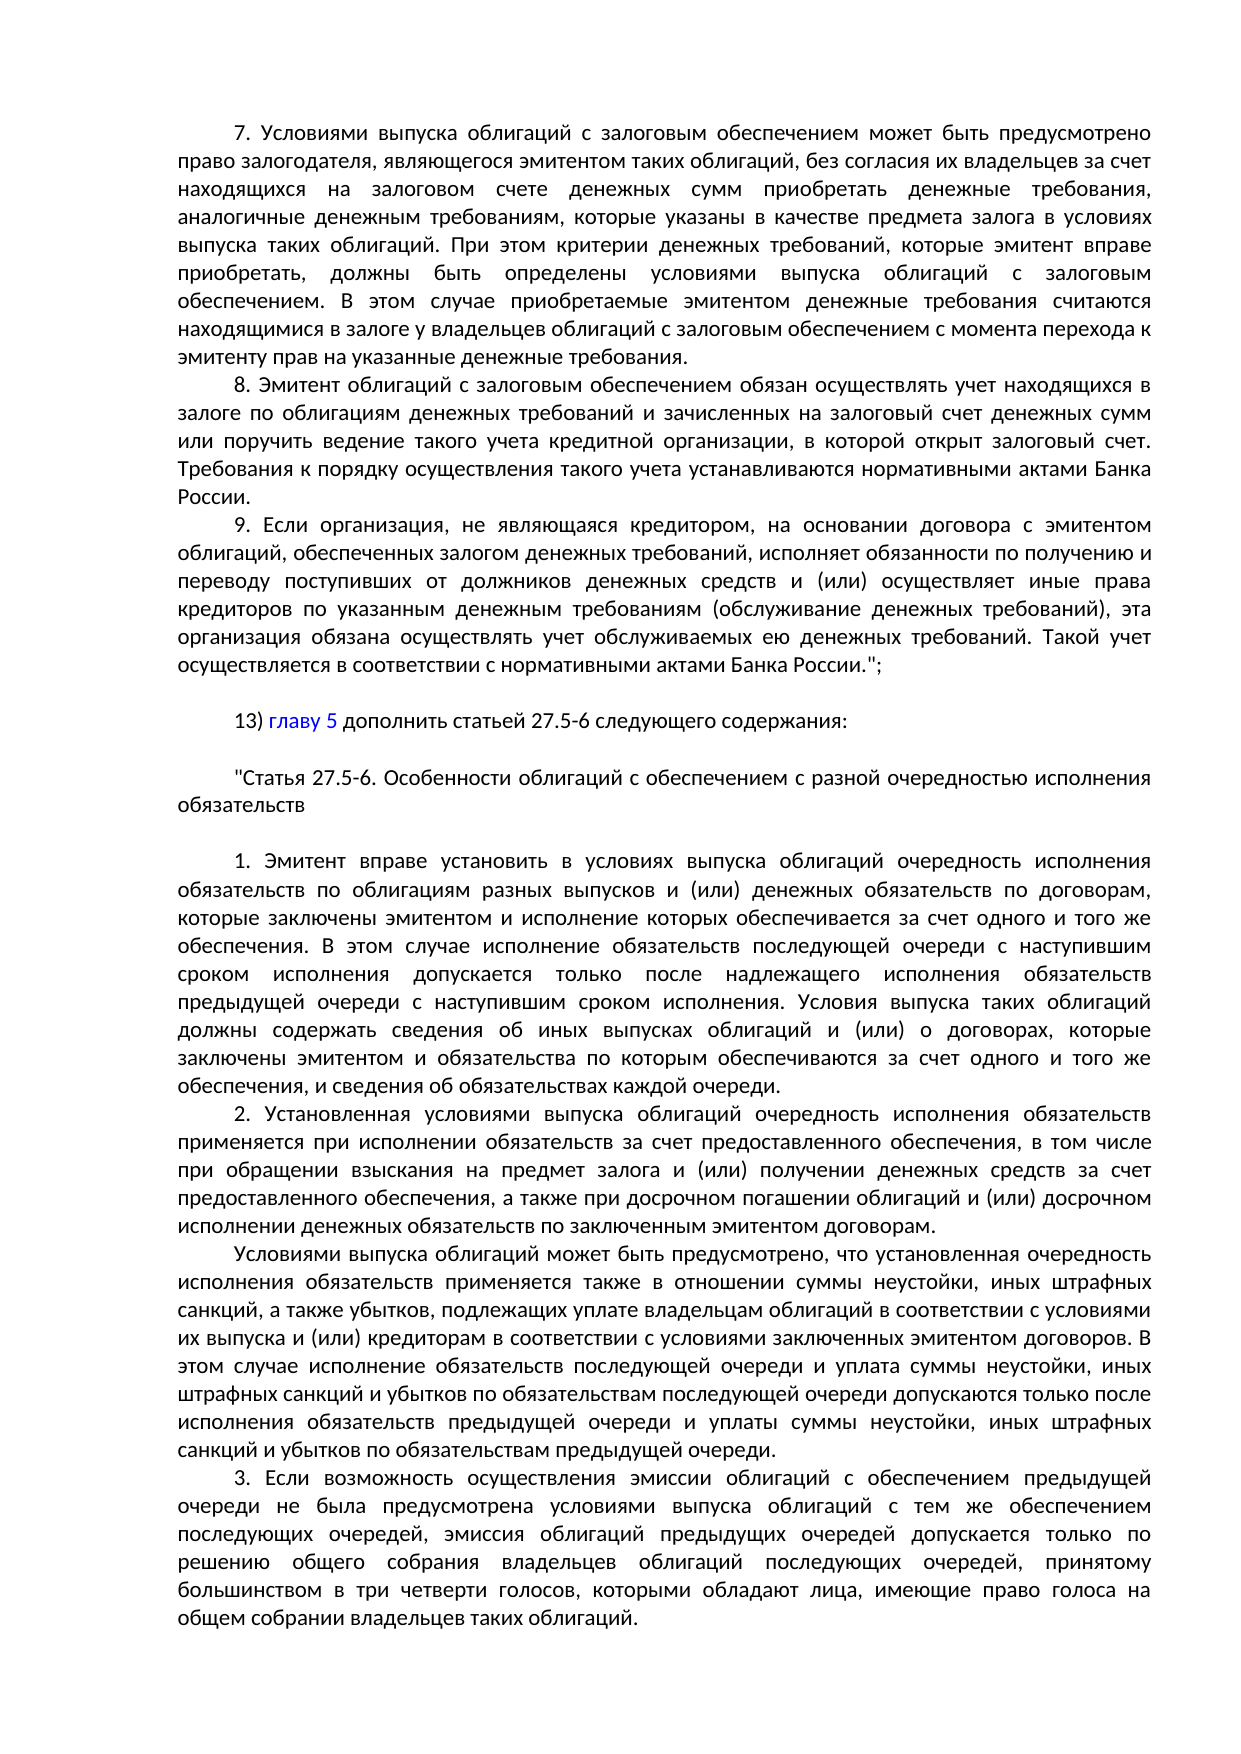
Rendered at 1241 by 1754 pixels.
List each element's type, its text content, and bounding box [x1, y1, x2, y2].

text 7. Условиями выпуска облигаций с залоговым обеспечением может быть предусмотрено право залогодателя, являющегося эмитентом таких облигаций, без согласия их владельцев за счет находящихся на залоговом счете денежных сумм приобретать денежные требования, аналогичные денежным требованиям, которые указаны в качестве предмета залога в условиях выпуска таких облигаций. При этом критерии денежных требований, которые эмитент вправе приобретать, должны быть определены условиями выпуска облигаций с залоговым обеспечением. В этом случае приобретаемые эмитентом денежные требования считаются находящимися в залоге у владельцев облигаций с залоговым обеспечением с момента перехода к эмитенту прав на указанные денежные требования. [177, 118, 1152, 370]
text 1. Эмитент вправе установить в условиях выпуска облигаций очередность исполнения обязательств по облигациям разных выпусков и (или) денежных обязательств по договорам, которые заключены эмитентом и исполнение которых обеспечивается за счет одного и того же обеспечения. В этом случае исполнение обязательств последующей очереди с наступившим сроком исполнения допускается только после надлежащего исполнения обязательств предыдущей очереди с наступившим сроком исполнения. Условия выпуска таких облигаций должны содержать сведения об иных выпусках облигаций и (или) о договорах, которые заключены эмитентом и обязательства по которым обеспечиваются за счет одного и того же обеспечения, и сведения об обязательствах каждой очереди. [177, 847, 1152, 1099]
text Условиями выпуска облигаций может быть предусмотрено, что установленная очередность исполнения обязательств применяется также в отношении суммы неустойки, иных штрафных санкций, а также убытков, подлежащих уплате владельцам облигаций в соответствии с условиями их выпуска и (или) кредиторам в соответствии с условиями заключенных эмитентом договоров. В этом случае исполнение обязательств последующей очереди и уплата суммы неустойки, иных штрафных санкций и убытков по обязательствам последующей очереди допускаются только после исполнения обязательств предыдущей очереди и уплаты суммы неустойки, иных штрафных санкций и убытков по обязательствам предыдущей очереди. [177, 1239, 1152, 1463]
text 13) главу 5 дополнить статьей 27.5-6 следующего содержания: [177, 707, 1152, 734]
text 9. Если организация, не являющаяся кредитором, на основании договора с эмитентом облигаций, обеспеченных залогом денежных требований, исполняет обязанности по получению и переводу поступивших от должников денежных средств и (или) осуществляет иные права кредиторов по указанным денежным требованиям (обслуживание денежных требований), эта организация обязана осуществлять учет обслуживаемых ею денежных требований. Такой учет осуществляется в соответствии с нормативными актами Банка России."; [177, 510, 1152, 678]
text 3. Если возможность осуществления эмиссии облигаций с обеспечением предыдущей очереди не была предусмотрена условиями выпуска облигаций с тем же обеспечением последующих очередей, эмиссия облигаций предыдущих очередей допускается только по решению общего собрания владельцев облигаций последующих очередей, принятому большинством в три четверти голосов, которыми обладают лица, имеющие право голоса на общем собрании владельцев таких облигаций. [177, 1463, 1152, 1631]
text 8. Эмитент облигаций с залоговым обеспечением обязан осуществлять учет находящихся в залоге по облигациям денежных требований и зачисленных на залоговый счет денежных сумм или поручить ведение такого учета кредитной организации, в которой открыт залоговый счет. Требования к порядку осуществления такого учета устанавливаются нормативными актами Банка России. [177, 370, 1152, 510]
text "Статья 27.5-6. Особенности облигаций с обеспечением с разной очередностью исполнения обязательств [177, 763, 1152, 819]
text 2. Установленная условиями выпуска облигаций очередность исполнения обязательств применяется при исполнении обязательств за счет предоставленного обеспечения, в том числе при обращении взыскания на предмет залога и (или) получении денежных средств за счет предоставленного обеспечения, а также при досрочном погашении облигаций и (или) досрочном исполнении денежных обязательств по заключенным эмитентом договорам. [177, 1099, 1152, 1239]
